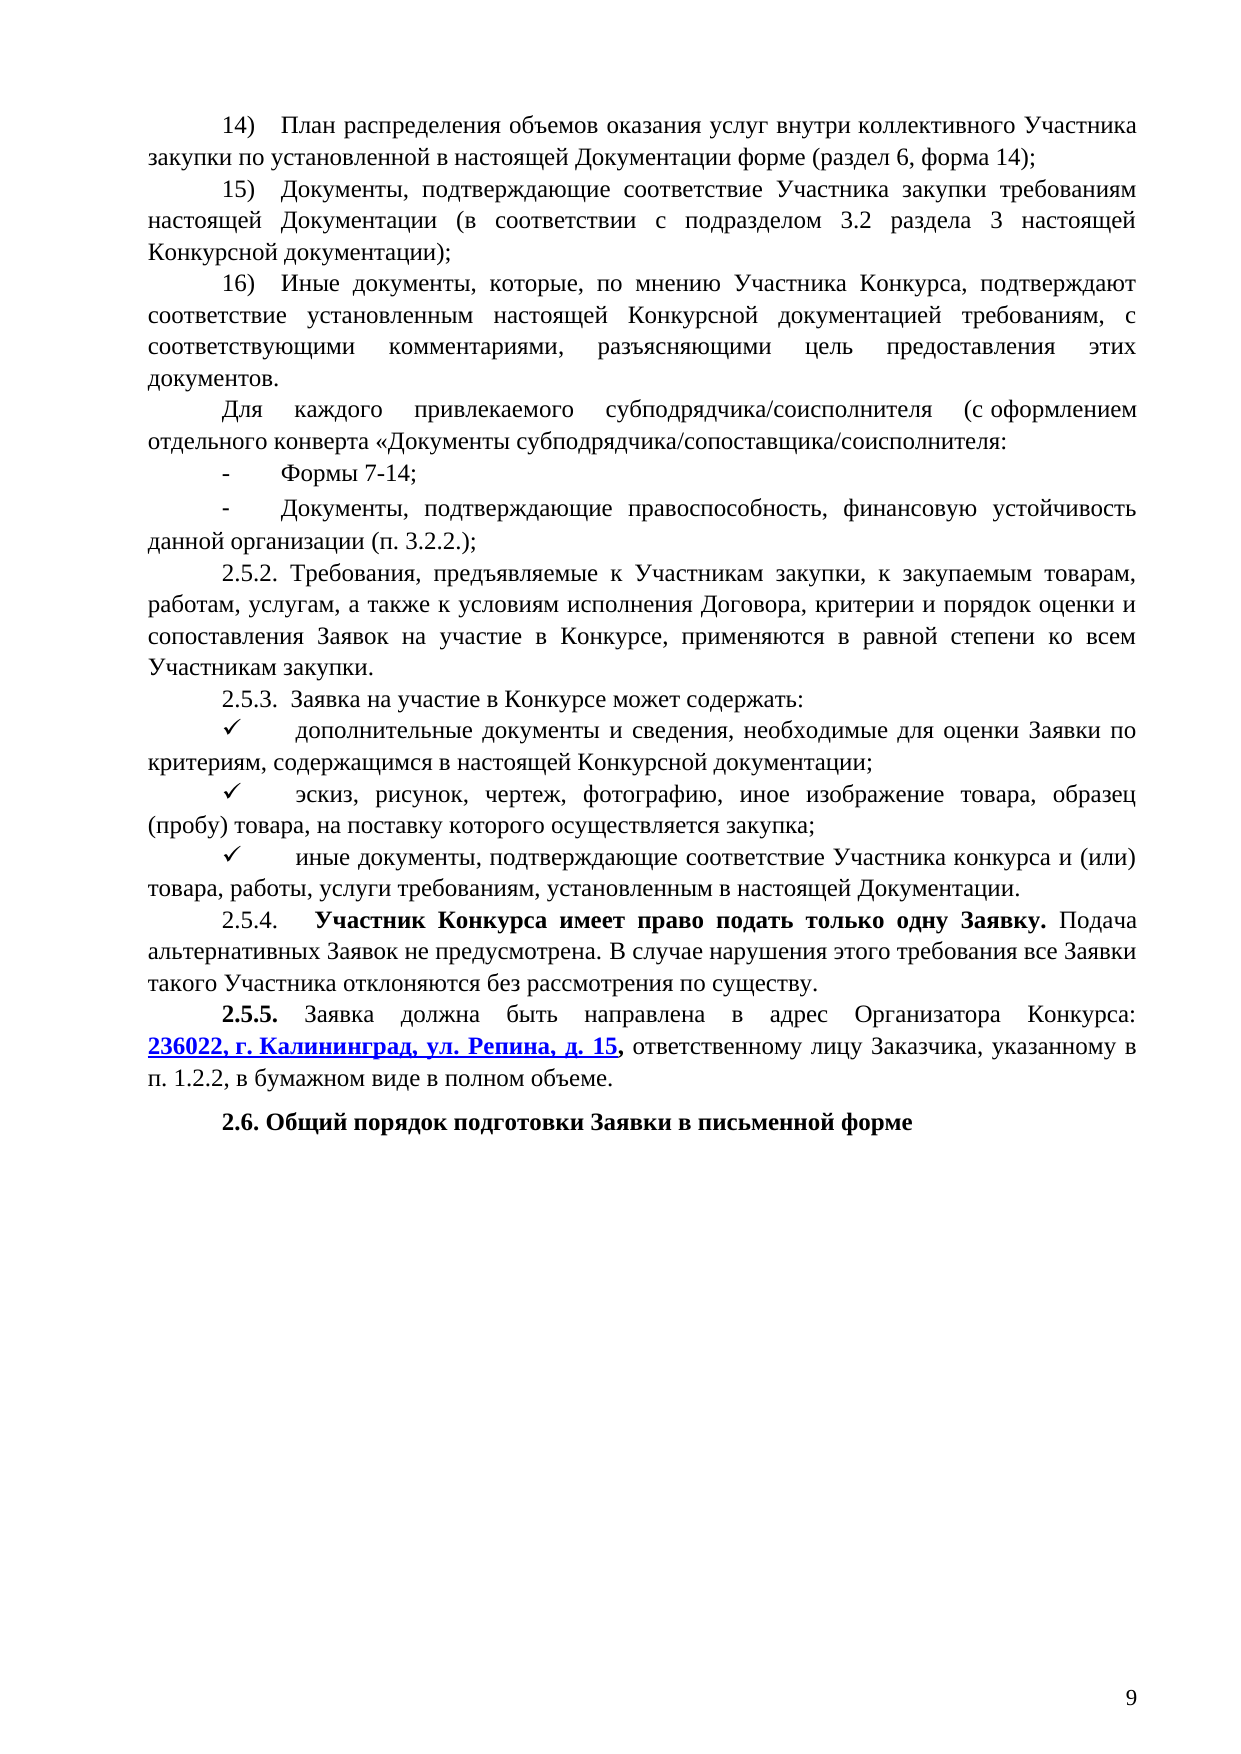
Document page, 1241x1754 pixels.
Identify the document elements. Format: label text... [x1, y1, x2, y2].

text 2.5.2. Требования, предъявляемые к Участникам закупки, к закупаемым товарам, работам, услугам, а также к условиям исполнения Договора, критерии и порядок оценки и сопоставления Заявок на участие в Конкурсе, применяются в равной степени ко всем Участникам закупки. [148, 558, 1137, 681]
text Для каждого привлекаемого субподрядчика/соисполнителя (с оформлением отдельного конверта «Документы субподрядчика/сопоставщика/соисполнителя: [148, 394, 1137, 455]
list Документы, подтверждающие правоспособность, финансовую устойчивость данной организации (п. 3.2.2.); [148, 489, 1137, 555]
text 15) Документы, подтверждающие соответствие Участника закупки требованиям настоящей Документации (в соответствии с подразделом 3.2 раздела 3 настоящей Конкурсной документации); [148, 174, 1137, 266]
text 2.5.5. Заявка должна быть направлена в адрес Организатора Конкурса: 236022, г. Калининград, ул. Репина, д. 15, ответственному лицу Заказчика, указанному в п. 1.2.2, в бумажном виде в полном объеме. [148, 999, 1137, 1091]
list дополнительные документы и сведения, необходимые для оценки Заявки по критериям, содержащимся в настоящей Конкурсной документации; [148, 716, 1137, 776]
text 14) План распределения объемов оказания услуг внутри коллективного Участника закупки по установленной в настоящей Документации форме (раздел 6, форма 14); [148, 111, 1137, 171]
text 2.5.3. Заявка на участие в Конкурсе может содержать: [148, 684, 1137, 713]
text 16) Иные документы, которые, по мнению Участника Конкурса, подтверждают соответствие установленным настоящей Конкурсной документацией требованиям, с соответствующими комментариями, разъясняющими цель предоставления этих документов. [148, 268, 1137, 392]
list эскиз, рисунок, чертеж, фотографию, иное изображение товара, образец (пробу) товара, на поставку которого осуществляется закупка; [148, 779, 1137, 839]
text 2.5.4. Участник Конкурса имеет право подать только одну Заявку. Подача альтернативных Заявок не предусмотрена. В случае нарушения этого требования все Заявки такого Участника отклоняются без рассмотрения по существу. [148, 905, 1137, 997]
text 2.6. Общий порядок подготовки Заявки в письменной форме [148, 1107, 1137, 1136]
list иные документы, подтверждающие соответствие Участника конкурса и (или) товара, работы, услуги требованиям, установленным в настоящей Документации. [148, 842, 1137, 902]
text - Формы 7-14; [148, 458, 1137, 486]
